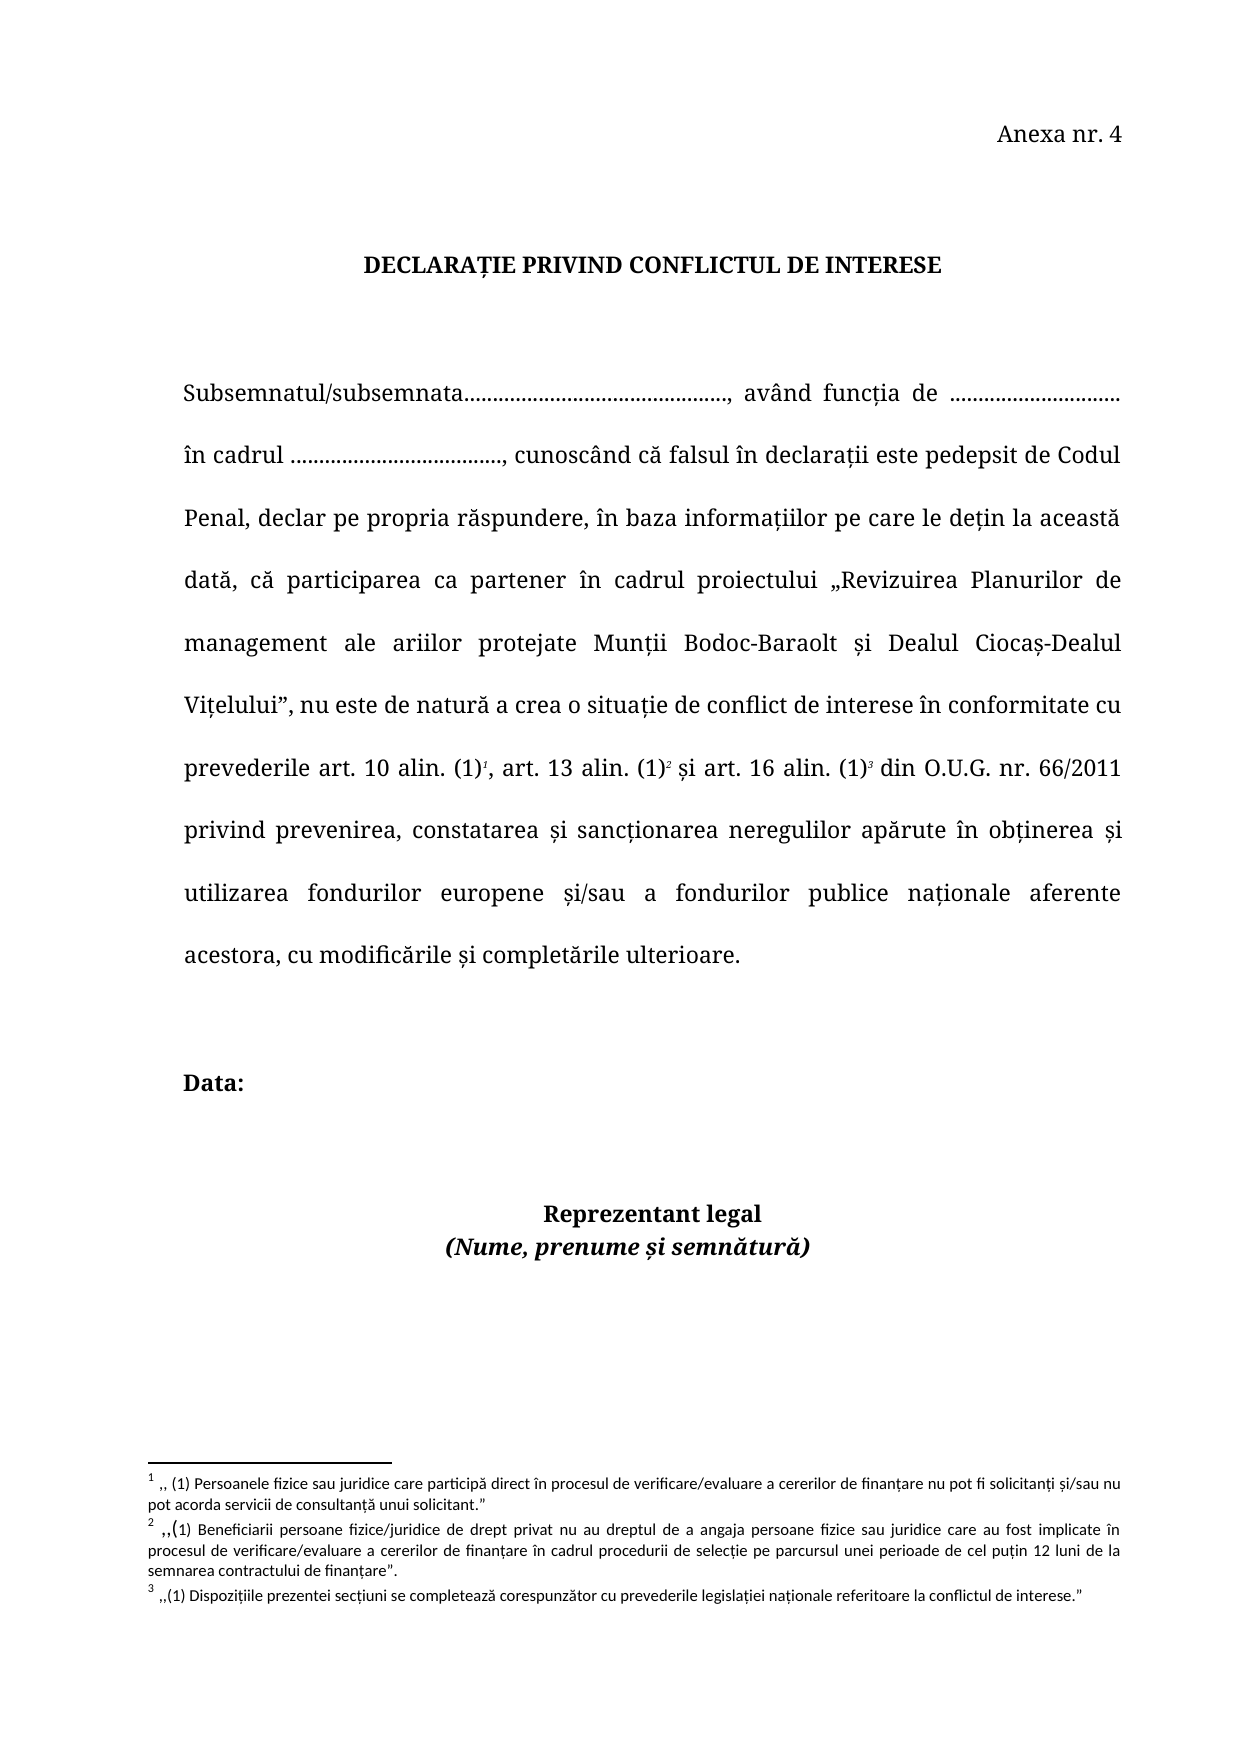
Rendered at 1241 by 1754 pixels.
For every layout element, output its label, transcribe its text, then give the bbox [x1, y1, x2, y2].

text DECLARAȚIE PRIVIND CONFLICTUL DE INTERESE [183, 249, 1122, 280]
text Subsemnatul/subsemnata.............................................., având funcţia de .............................. în cadrul ....................................., cunoscând că falsul în declaraţii este pedepsit de Codul Penal, declar pe propria răspundere, în baza informaţiilor pe care le deţin la această dată, că participarea ca partener în cadrul proiectului „Revizuirea Planurilor de management ale ariilor protejate Munții Bodoc-Baraolt și Dealul Ciocaș-Dealul Vițelului”, nu este de natură a crea o situație de conflict de interese în conformitate cu prevederile art. 10 alin. (1), art. 13 alin. (1) şi art. 16 alin. (1) din O.U.G. nr. 66/2011 privind prevenirea, constatarea şi sancţionarea neregulilor apărute în obţinerea şi utilizarea fondurilor europene şi/sau a fondurilor publice naţionale aferente acestora, cu modificările şi completările ulterioare. [183, 377, 1122, 971]
text Data: [183, 1067, 1122, 1099]
text (Nume, prenume și semnătură) [183, 1230, 1122, 1262]
text Reprezentant legal [183, 1198, 1122, 1229]
text Anexa nr. 4 [183, 118, 1122, 149]
